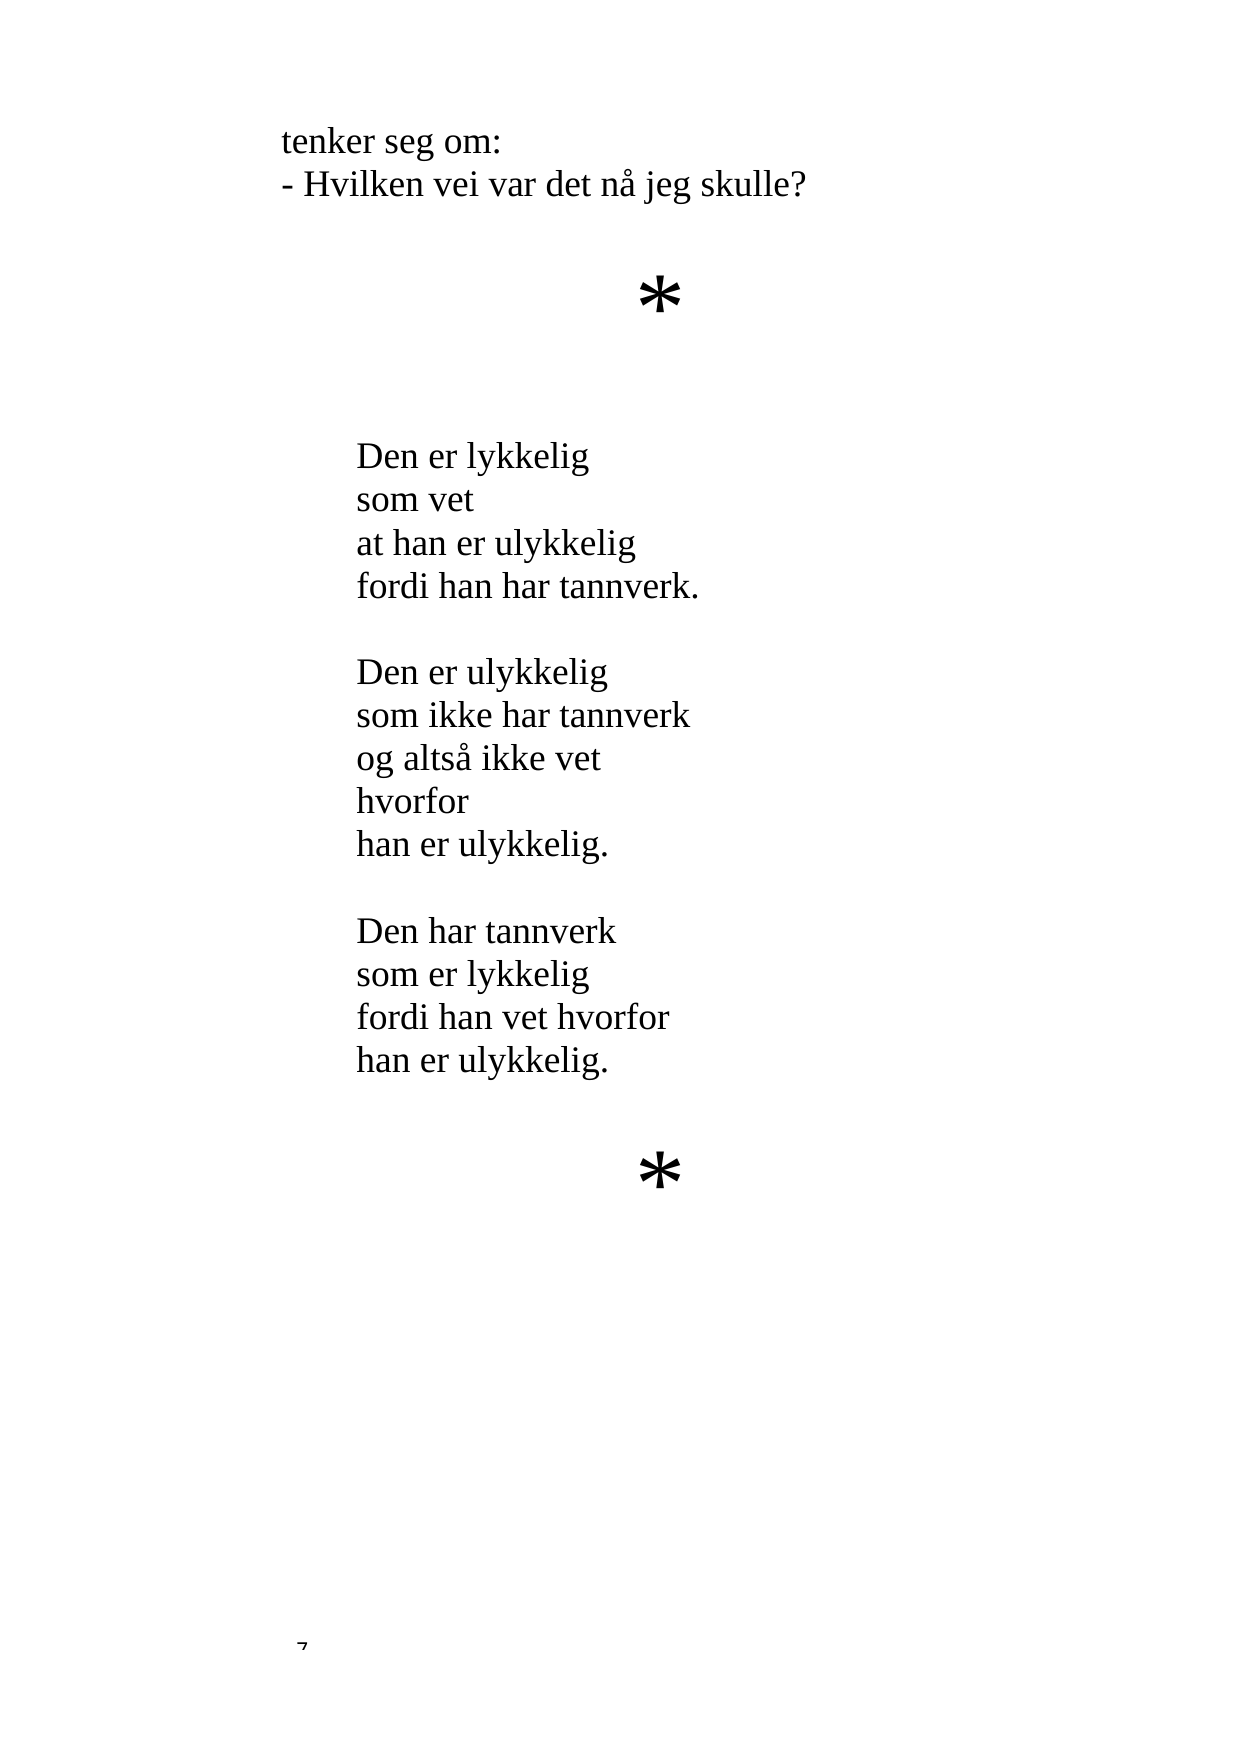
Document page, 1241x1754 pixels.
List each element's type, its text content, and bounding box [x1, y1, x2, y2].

text tenker seg om: [281, 118, 1031, 161]
text * [281, 248, 1031, 363]
text Den er lykkelig [356, 434, 1031, 477]
text og altså ikke vet [356, 736, 1031, 779]
text som vet [356, 477, 1031, 520]
text hvorfor [356, 779, 1031, 822]
text at han er ulykkelig [356, 520, 1031, 563]
text fordi han vet hvorfor [356, 994, 1031, 1037]
text han er ulykkelig. [356, 822, 1031, 865]
text som er lykkelig [356, 951, 1031, 994]
text Den har tannverk [356, 908, 1031, 951]
text fordi han har tannverk. [356, 563, 1031, 606]
text Den er ulykkelig [356, 649, 1031, 692]
text som ikke har tannverk [356, 692, 1031, 736]
text han er ulykkelig. [356, 1037, 1031, 1081]
text * [356, 1124, 1031, 1239]
text - Hvilken vei var det nå jeg skulle? [281, 161, 1031, 204]
